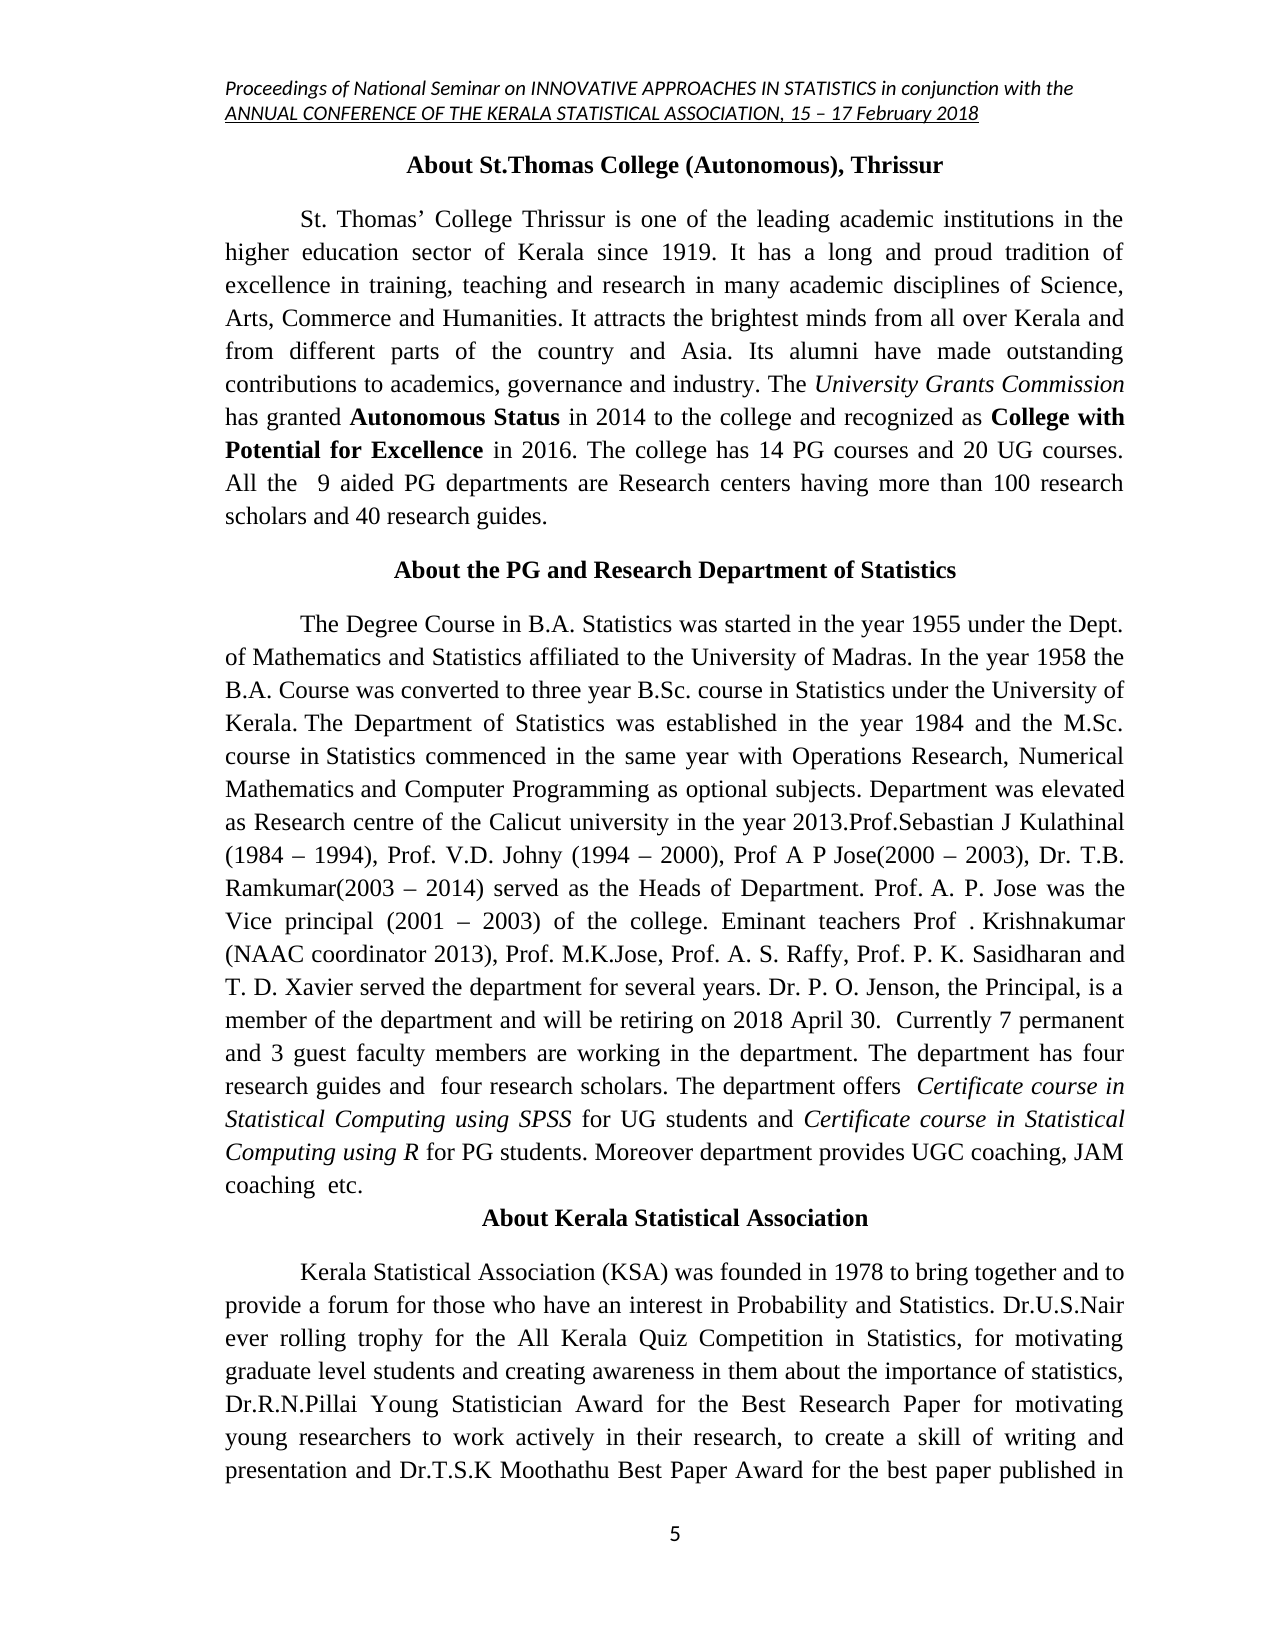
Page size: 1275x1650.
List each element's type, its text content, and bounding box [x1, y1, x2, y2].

text About Kerala Statistical Association [225, 1203, 1125, 1232]
text St. Thomas’ College Thrissur is one of the leading academic institutions in the higher education sector of Kerala since 1919. It has a long and proud tradition of excellence in training, teaching and research in many academic disciplines of Science, Arts, Commerce and Humanities. It attracts the brightest minds from all over Kerala and from different parts of the country and Asia. Its alumni have made outstanding contributions to academics, governance and industry. The University Grants Commission has granted Autonomous Status in 2014 to the college and recognized as College with Potential for Excellence in 2016. The college has 14 PG courses and 20 UG courses. All the 9 aided PG departments are Research centers having more than 100 research scholars and 40 research guides. [225, 204, 1125, 530]
text About the PG and Research Department of Statistics [225, 555, 1125, 584]
text The Degree Course in B.A. Statistics was started in the year 1955 under the Dept. of Mathematics and Statistics affiliated to the University of Madras. In the year 1958 the B.A. Course was converted to three year B.Sc. course in Statistics under the University of Kerala. The Department of Statistics was established in the year 1984 and the M.Sc. course in Statistics commenced in the same year with Operations Research, Numerical Mathematics and Computer Programming as optional subjects. Department was elevated as Research centre of the Calicut university in the year 2013.Prof.Sebastian J Kulathinal (1984 – 1994), Prof. V.D. Johny (1994 – 2000), Prof A P Jose(2000 – 2003), Dr. T.B. Ramkumar(2003 – 2014) served as the Heads of Department. Prof. A. P. Jose was the Vice principal (2001 – 2003) of the college. Eminant teachers Prof . Krishnakumar (NAAC coordinator 2013), Prof. M.K.Jose, Prof. A. S. Raffy, Prof. P. K. Sasidharan and T. D. Xavier served the department for several years. Dr. P. O. Jenson, the Principal, is a member of the department and will be retiring on 2018 April 30. Currently 7 permanent and 3 guest faculty members are working in the department. The department has four research guides and four research scholars. The department offers Certificate course in Statistical Computing using SPSS for UG students and Certificate course in Statistical Computing using R for PG students. Moreover department provides UGC coaching, JAM coaching etc. [225, 609, 1125, 1199]
text About St.Thomas College (Autonomous), Thrissur [225, 150, 1125, 179]
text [225, 1257, 1125, 1484]
